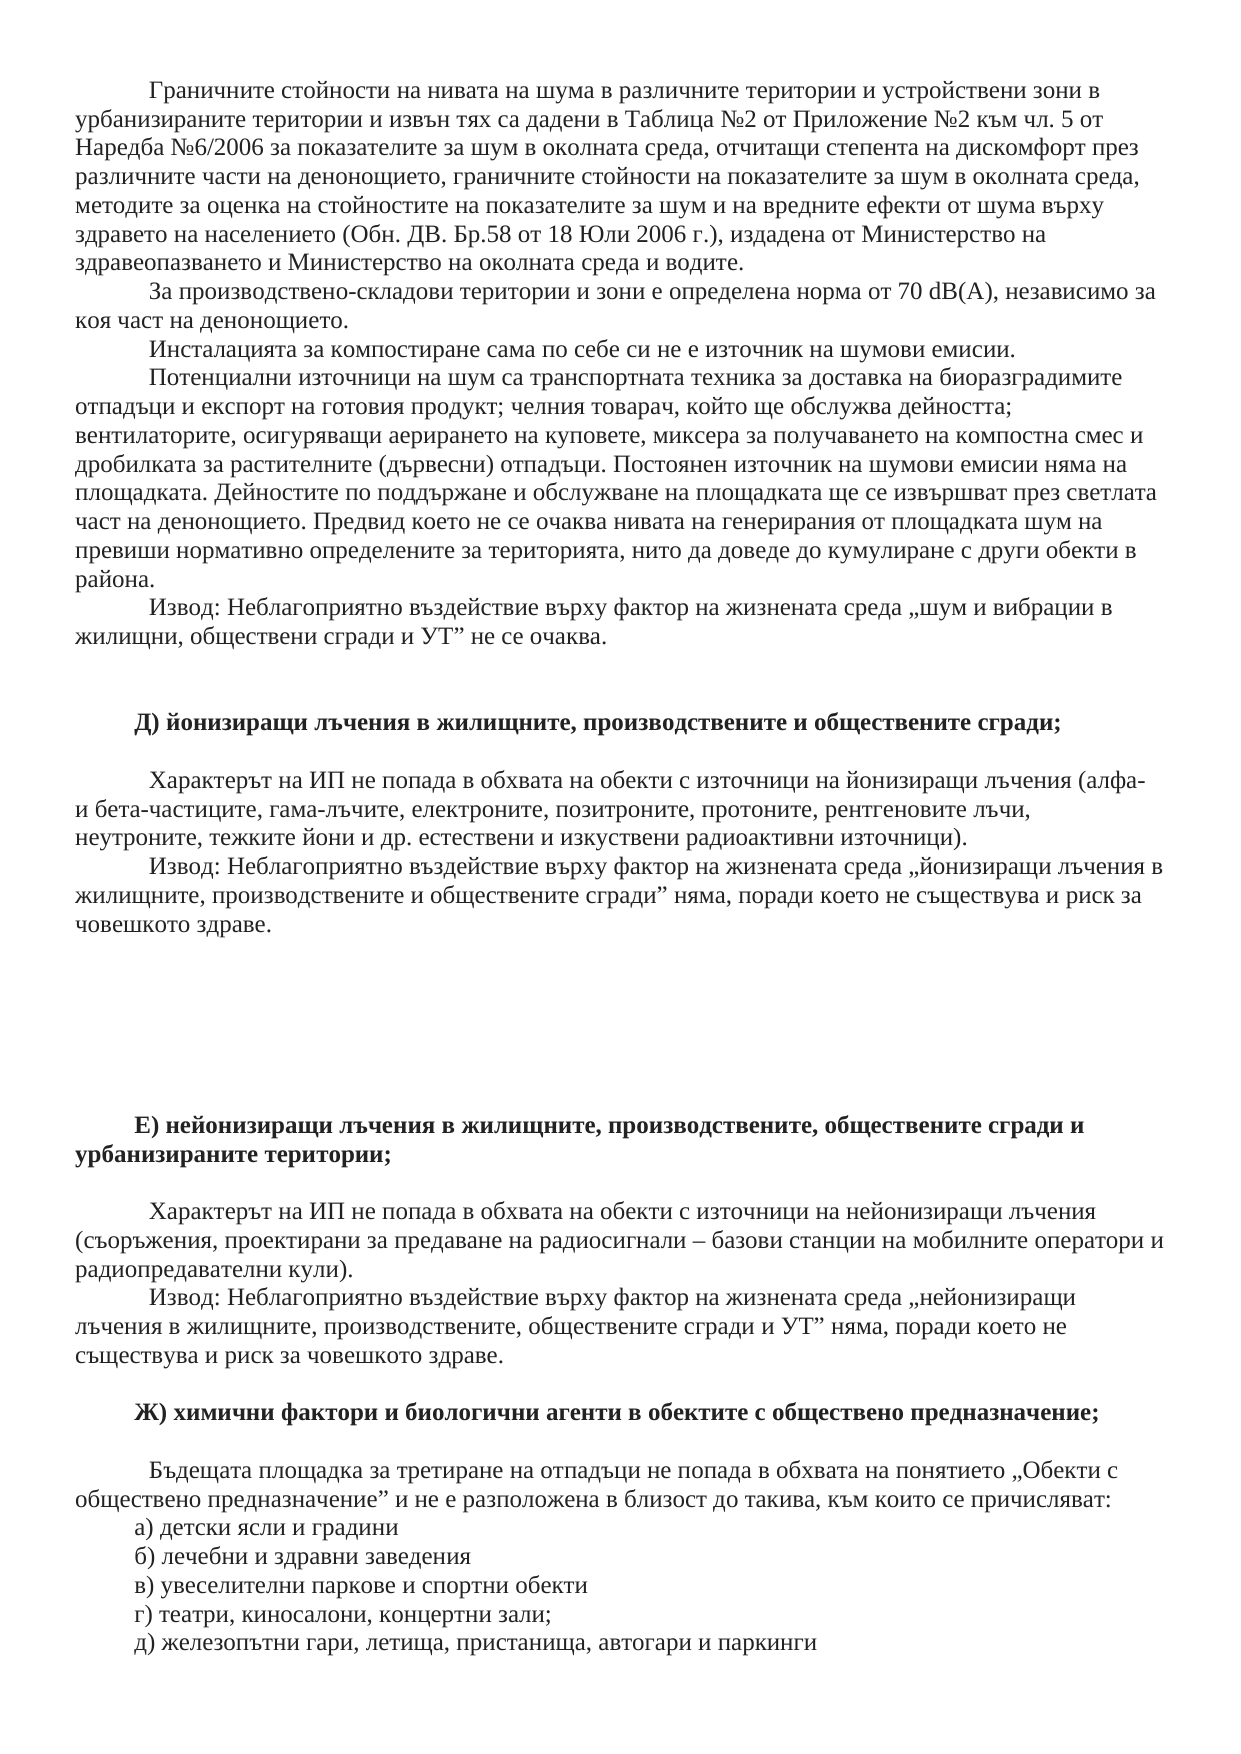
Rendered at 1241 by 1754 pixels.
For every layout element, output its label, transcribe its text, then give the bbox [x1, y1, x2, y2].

text в) увеселителни паркове и спортни обекти [75, 1570, 1165, 1599]
text Характерът на ИП не попада в обхвата на обекти с източници на нейонизиращи лъчения (съоръжения, проектирани за предаване на радиосигнали – базови станции на мобилните оператори и радиопредавателни кули). [75, 1196, 1165, 1282]
text Е) нейонизиращи лъчения в жилищните, производствените, обществените сгради и урбанизираните територии; [75, 1110, 1165, 1167]
text Д) йонизиращи лъчения в жилищните, производствените и обществените сгради; [75, 707, 1165, 736]
text Бъдещата площадка за третиране на отпадъци не попада в обхвата на понятието „Обекти с обществено предназначение” и не е разположена в близост до такива, към които се причисляват: [75, 1455, 1165, 1512]
text Граничните стойности на нивата на шума в различните територии и устройствени зони в урбанизираните територии и извън тях са дадени в Таблица №2 от Приложение №2 към чл. 5 от Наредба №6/2006 за показателите за шум в околната среда, отчитащи степента на дискомфорт през различните части на денонощието, граничните стойности на показателите за шум в околната среда, методите за оценка на стойностите на показателите за шум и на вредните ефекти от шума върху здравето на населението (Обн. ДВ. Бр.58 от 18 Юли 2006 г.), издадена от Министерство на здравеопазването и Министерство на околната среда и водите. [75, 75, 1165, 276]
text д) железопътни гари, летища, пристанища, автогари и паркинги [75, 1627, 1165, 1656]
text б) лечебни и здравни заведения [75, 1541, 1165, 1570]
text Извод: Неблагоприятно въздействие върху фактор на жизнената среда „шум и вибрации в жилищни, обществени сгради и УТ” не се очаква. [75, 592, 1165, 650]
text а) детски ясли и градини [75, 1512, 1165, 1541]
text Характерът на ИП не попада в обхвата на обекти с източници на йонизиращи лъчения (алфа- и бета-частиците, гама-лъчите, електроните, позитроните, протоните, рентгеновите лъчи, неутроните, тежките йони и др. естествени и изкуствени радиоактивни източници). [75, 765, 1165, 851]
text Извод: Неблагоприятно въздействие върху фактор на жизнената среда „йонизиращи лъчения в жилищните, производствените и обществените сгради” няма, поради което не съществува и риск за човешкото здраве. [75, 851, 1165, 937]
text Ж) химични фактори и биологични агенти в обектите с обществено предназначение; [75, 1397, 1165, 1426]
text Извод: Неблагоприятно въздействие върху фактор на жизнената среда „нейонизиращи лъчения в жилищните, производствените, обществените сгради и УТ” няма, поради което не съществува и риск за човешкото здраве. [75, 1282, 1165, 1369]
text г) театри, киносалони, концертни зали; [75, 1599, 1165, 1627]
text За производствено-складови територии и зони е определена норма от 70 dB(A), независимо за коя част на денонощието. [75, 276, 1165, 334]
text Инсталацията за компостиране сама по себе си не е източник на шумови емисии. Потенциални източници на шум са транспортната техника за доставка на биоразградимите отпадъци и експорт на готовия продукт; челния товарач, който ще обслужва дейността; вентилаторите, осигуряващи аерирането на куповете, миксера за получаването на компостна смес и дробилката за растителните (дървесни) отпадъци. Постоянен източник на шумови емисии няма на площадката. Дейностите по поддържане и обслужване на площадката ще се извършват през светлата част на денонощието. Предвид което не се очаква нивата на генерирания от площадката шум на превиши нормативно определените за територията, нито да доведе до кумулиране с други обекти в района. [75, 334, 1165, 592]
